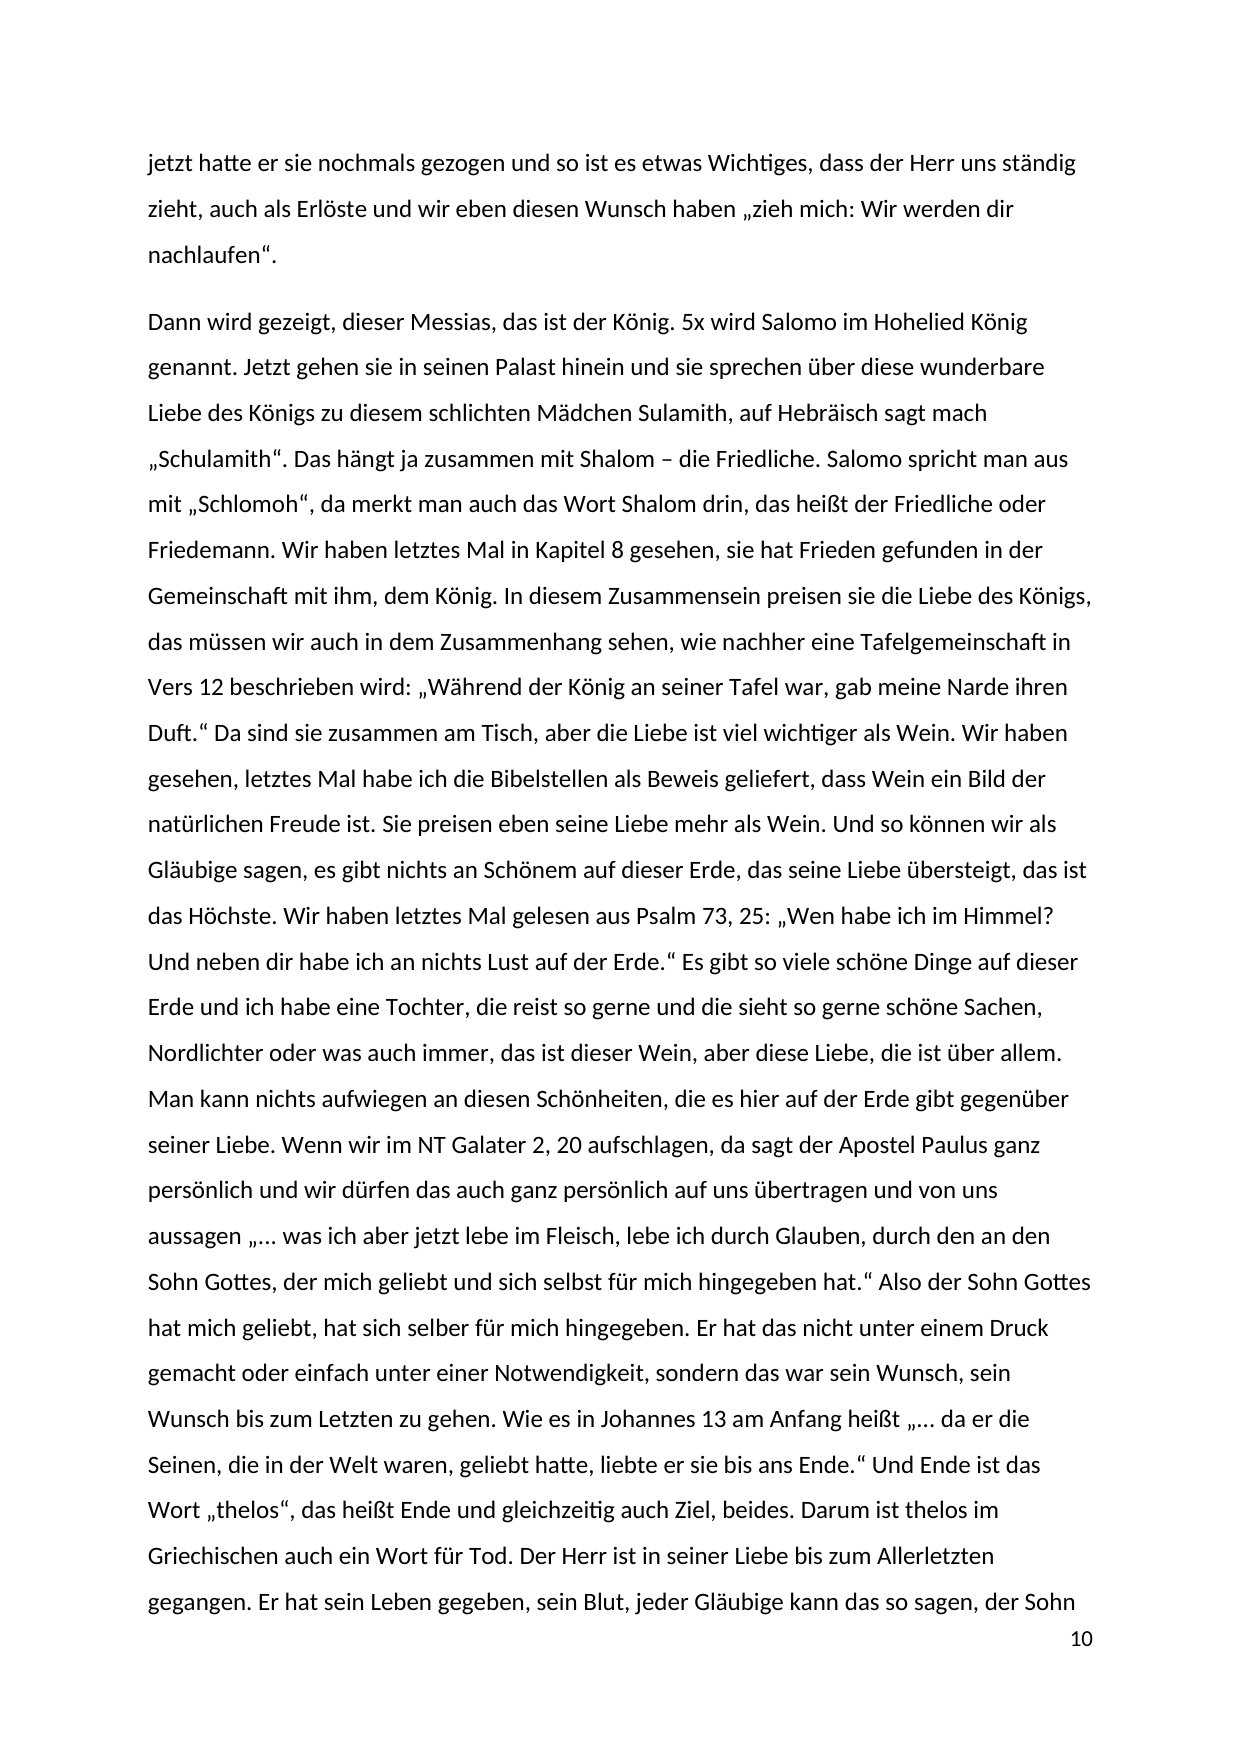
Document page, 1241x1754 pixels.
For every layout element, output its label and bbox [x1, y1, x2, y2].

text [148, 148, 1093, 269]
text [148, 306, 1093, 1617]
